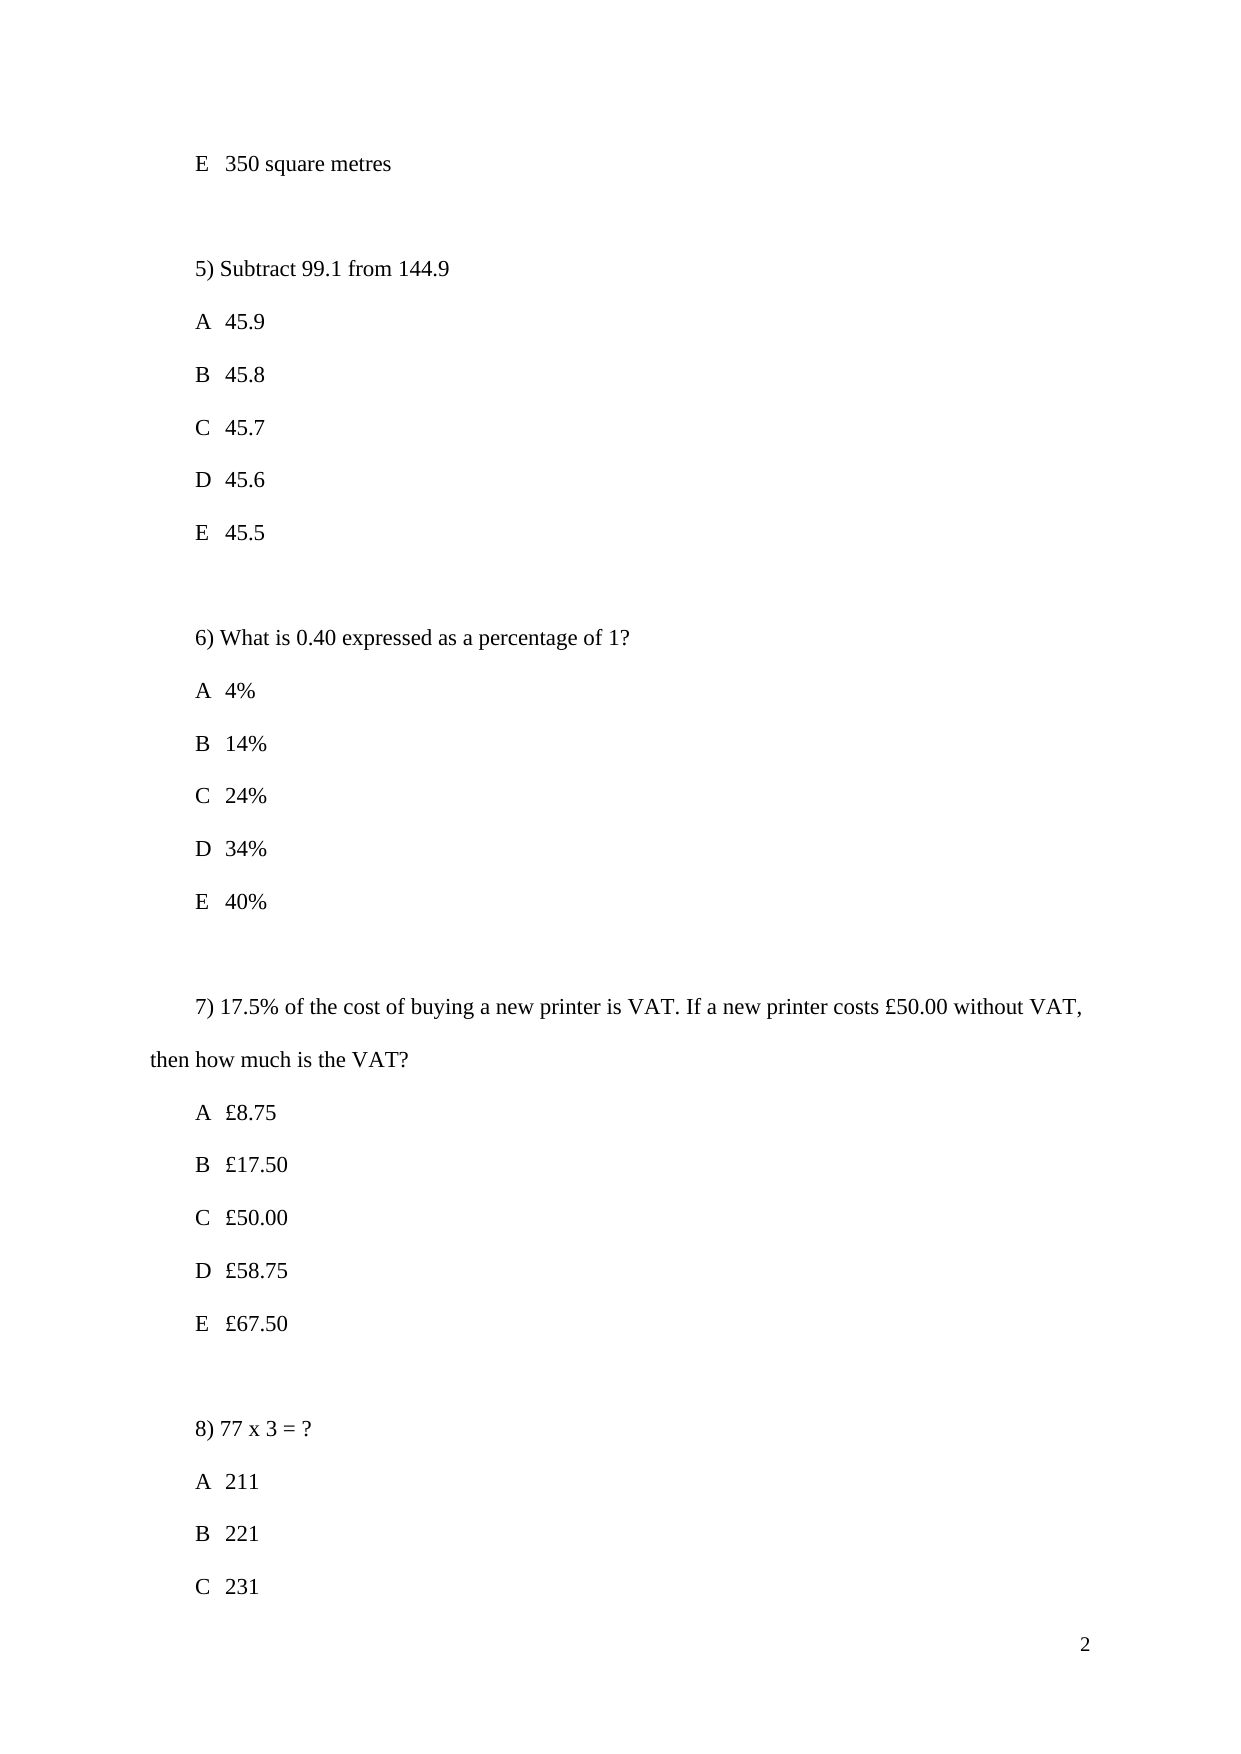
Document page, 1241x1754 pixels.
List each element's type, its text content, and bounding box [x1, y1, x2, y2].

text C 231 [150, 1573, 1090, 1599]
text C 45.7 [150, 413, 1090, 440]
text B 14% [150, 730, 1090, 756]
text E 45.5 [150, 519, 1090, 545]
text D £58.75 [150, 1257, 1090, 1283]
text B 221 [150, 1520, 1090, 1547]
text A 211 [150, 1468, 1090, 1494]
text E 350 square metres [150, 150, 1090, 176]
text 6) What is 0.40 expressed as a percentage of 1? [150, 624, 1090, 651]
text 7) 17.5% of the cost of buying a new printer is VAT. If a new printer costs £50.00 without VAT, then how much is the VAT? [150, 993, 1090, 1072]
text A 4% [150, 677, 1090, 703]
text C 24% [150, 782, 1090, 809]
text B £17.50 [150, 1151, 1090, 1178]
text A £8.75 [150, 1099, 1090, 1125]
text E £67.50 [150, 1309, 1090, 1336]
text 8) 77 x 3 = ? [150, 1415, 1090, 1441]
text D 45.6 [150, 466, 1090, 493]
text 5) Subtract 99.1 from 144.9 [150, 255, 1090, 282]
text E 40% [150, 888, 1090, 914]
text D 34% [150, 835, 1090, 862]
text A 45.9 [150, 308, 1090, 334]
text C £50.00 [150, 1204, 1090, 1231]
text B 45.8 [150, 361, 1090, 387]
